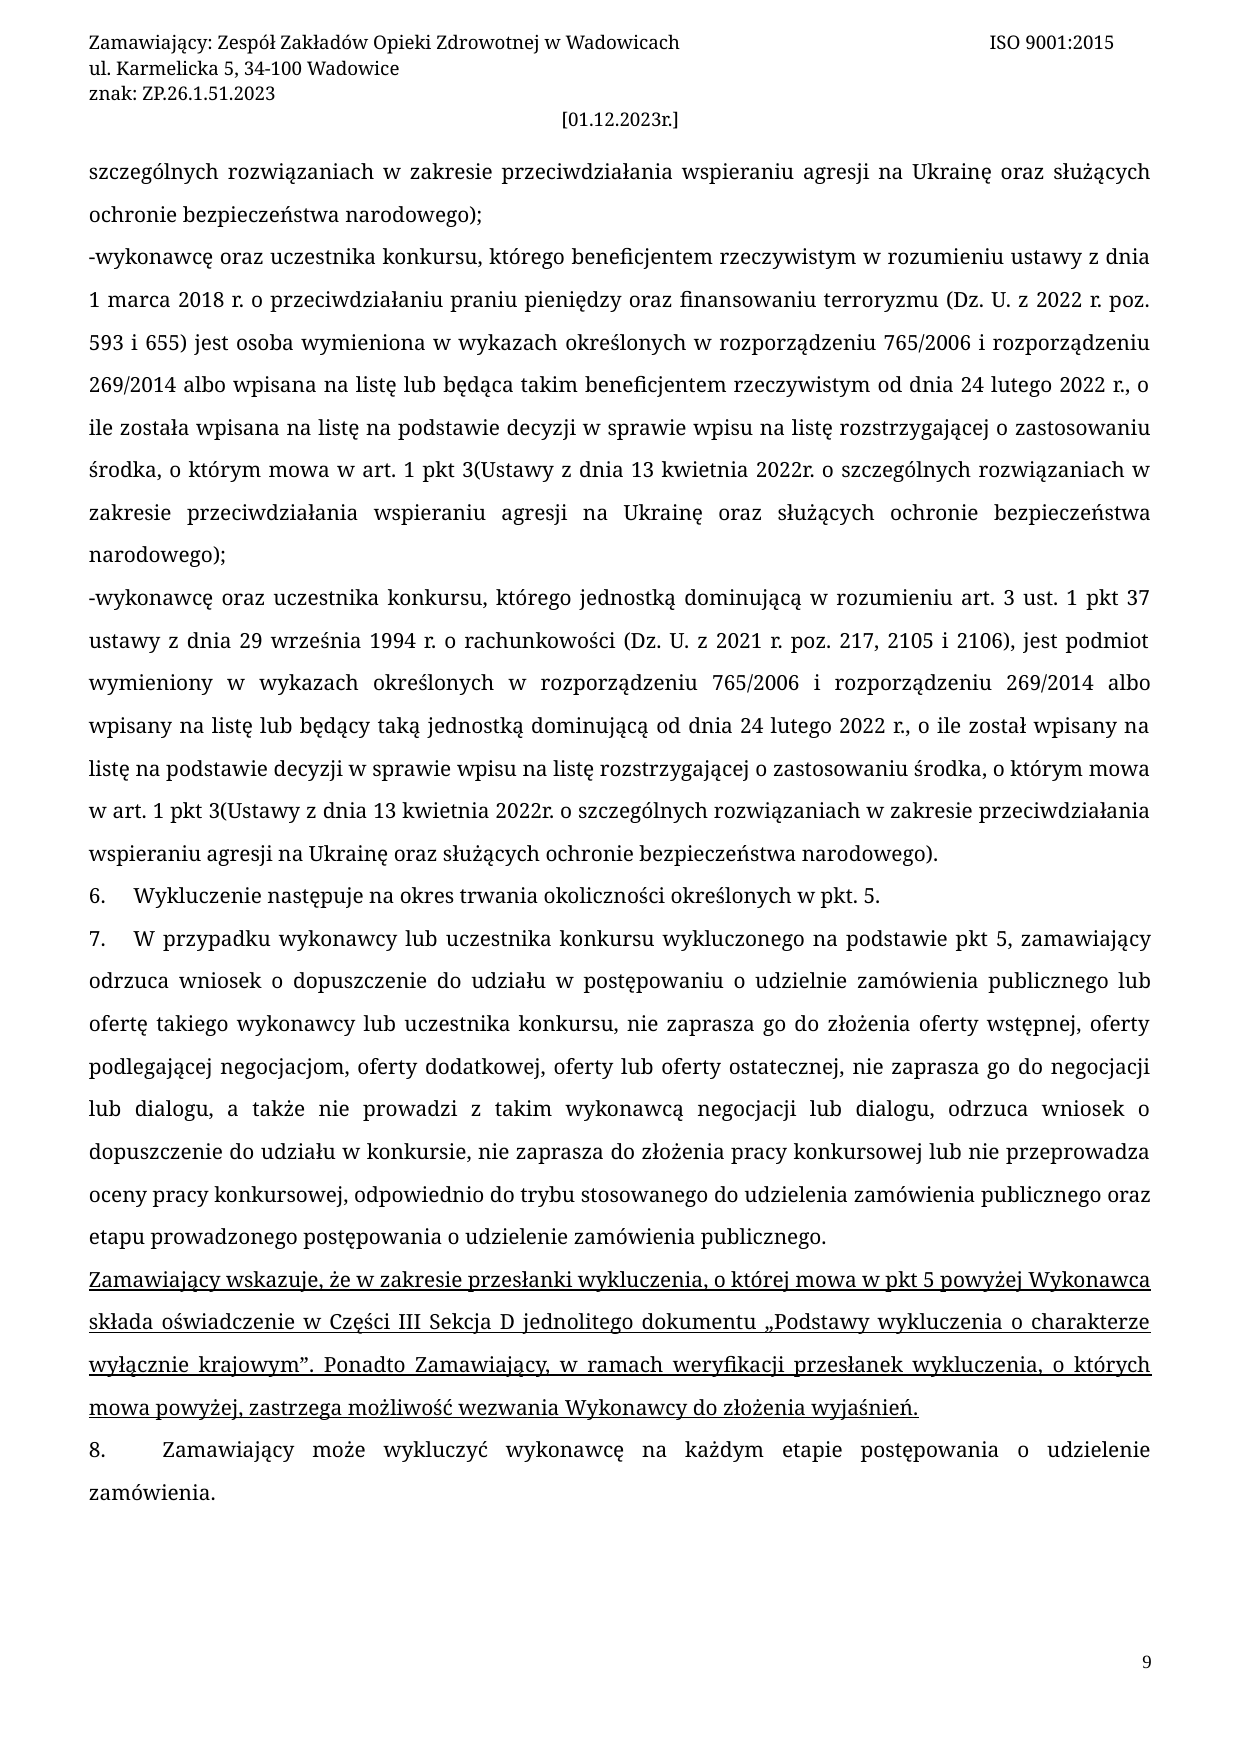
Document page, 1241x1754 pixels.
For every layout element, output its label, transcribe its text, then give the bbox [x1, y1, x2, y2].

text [89, 157, 1152, 228]
text -wykonawcę oraz uczestnika konkursu, którego beneficjentem rzeczywistym w rozumieniu ustawy z dnia 1 marca 2018 r. o przeciwdziałaniu praniu pieniędzy oraz finansowaniu terroryzmu (Dz. U. z 2022 r. poz. 593 i 655) jest osoba wymieniona w wykazach określonych w rozporządzeniu 765/2006 i rozporządzeniu 269/2014 albo wpisana na listę lub będąca takim beneficjentem rzeczywistym od dnia 24 lutego 2022 r., o ile została wpisana na listę na podstawie decyzji w sprawie wpisu na listę rozstrzygającej o zastosowaniu środka, o którym mowa w art. 1 pkt 3(Ustawy z dnia 13 kwietnia 2022r. o szczególnych rozwiązaniach w zakresie przeciwdziałania wspieraniu agresji na Ukrainę oraz służących ochronie bezpieczeństwa narodowego); [89, 242, 1152, 569]
text Zamawiający wskazuje, że w zakresie przesłanki wykluczenia, o której mowa w pkt 5 powyżej Wykonawca składa oświadczenie w Części III Sekcja D jednolitego dokumentu „Podstawy wykluczenia o charakterze wyłącznie krajowym”. Ponadto Zamawiający, w ramach weryfikacji przesłanek wykluczenia, o których mowa powyżej, zastrzega możliwość wezwania Wykonawcy do złożenia wyjaśnień. [89, 1265, 1152, 1374]
list Wykluczenie następuje na okres trwania okoliczności określonych w pkt. 5. [89, 881, 1152, 910]
text -wykonawcę oraz uczestnika konkursu, którego jednostką dominującą w rozumieniu art. 3 ust. 1 pkt 37 ustawy z dnia 29 września 1994 r. o rachunkowości (Dz. U. z 2021 r. poz. 217, 2105 i 2106), jest podmiot wymieniony w wykazach określonych w rozporządzeniu 765/2006 i rozporządzeniu 269/2014 albo wpisany na listę lub będący taką jednostką dominującą od dnia 24 lutego 2022 r., o ile został wpisany na listę na podstawie decyzji w sprawie wpisu na listę rozstrzygającej o zastosowaniu środka, o którym mowa w art. 1 pkt 3(Ustawy z dnia 13 kwietnia 2022r. o szczególnych rozwiązaniach w zakresie przeciwdziałania wspieraniu agresji na Ukrainę oraz służących ochronie bezpieczeństwa narodowego). [89, 583, 1152, 867]
text Zamawiający wskazuje, że w zakresie przesłanki wykluczenia, o której mowa w pkt 5 powyżej Wykonawca składa oświadczenie w Części III Sekcja D jednolitego dokumentu „Podstawy wykluczenia o charakterze wyłącznie krajowym”. Ponadto Zamawiający, w ramach weryfikacji przesłanek wykluczenia, o których mowa powyżej, zastrzega możliwość wezwania Wykonawcy do złożenia wyjaśnień. [89, 1376, 1152, 1421]
list Zamawiający może wykluczyć wykonawcę na każdym etapie postępowania o udzielenie zamówienia. [89, 1435, 1152, 1506]
list W przypadku wykonawcy lub uczestnika konkursu wykluczonego na podstawie pkt 5, zamawiający odrzuca wniosek o dopuszczenie do udziału w postępowaniu o udzielnie zamówienia publicznego lub ofertę takiego wykonawcy lub uczestnika konkursu, nie zaprasza go do złożenia oferty wstępnej, oferty podlegającej negocjacjom, oferty dodatkowej, oferty lub oferty ostatecznej, nie zaprasza go do negocjacji lub dialogu, a także nie prowadzi z takim wykonawcą negocjacji lub dialogu, odrzuca wniosek o dopuszczenie do udziału w konkursie, nie zaprasza do złożenia pracy konkursowej lub nie przeprowadza oceny pracy konkursowej, odpowiednio do trybu stosowanego do udzielenia zamówienia publicznego oraz etapu prowadzonego postępowania o udzielenie zamówienia publicznego. [89, 924, 1152, 1251]
